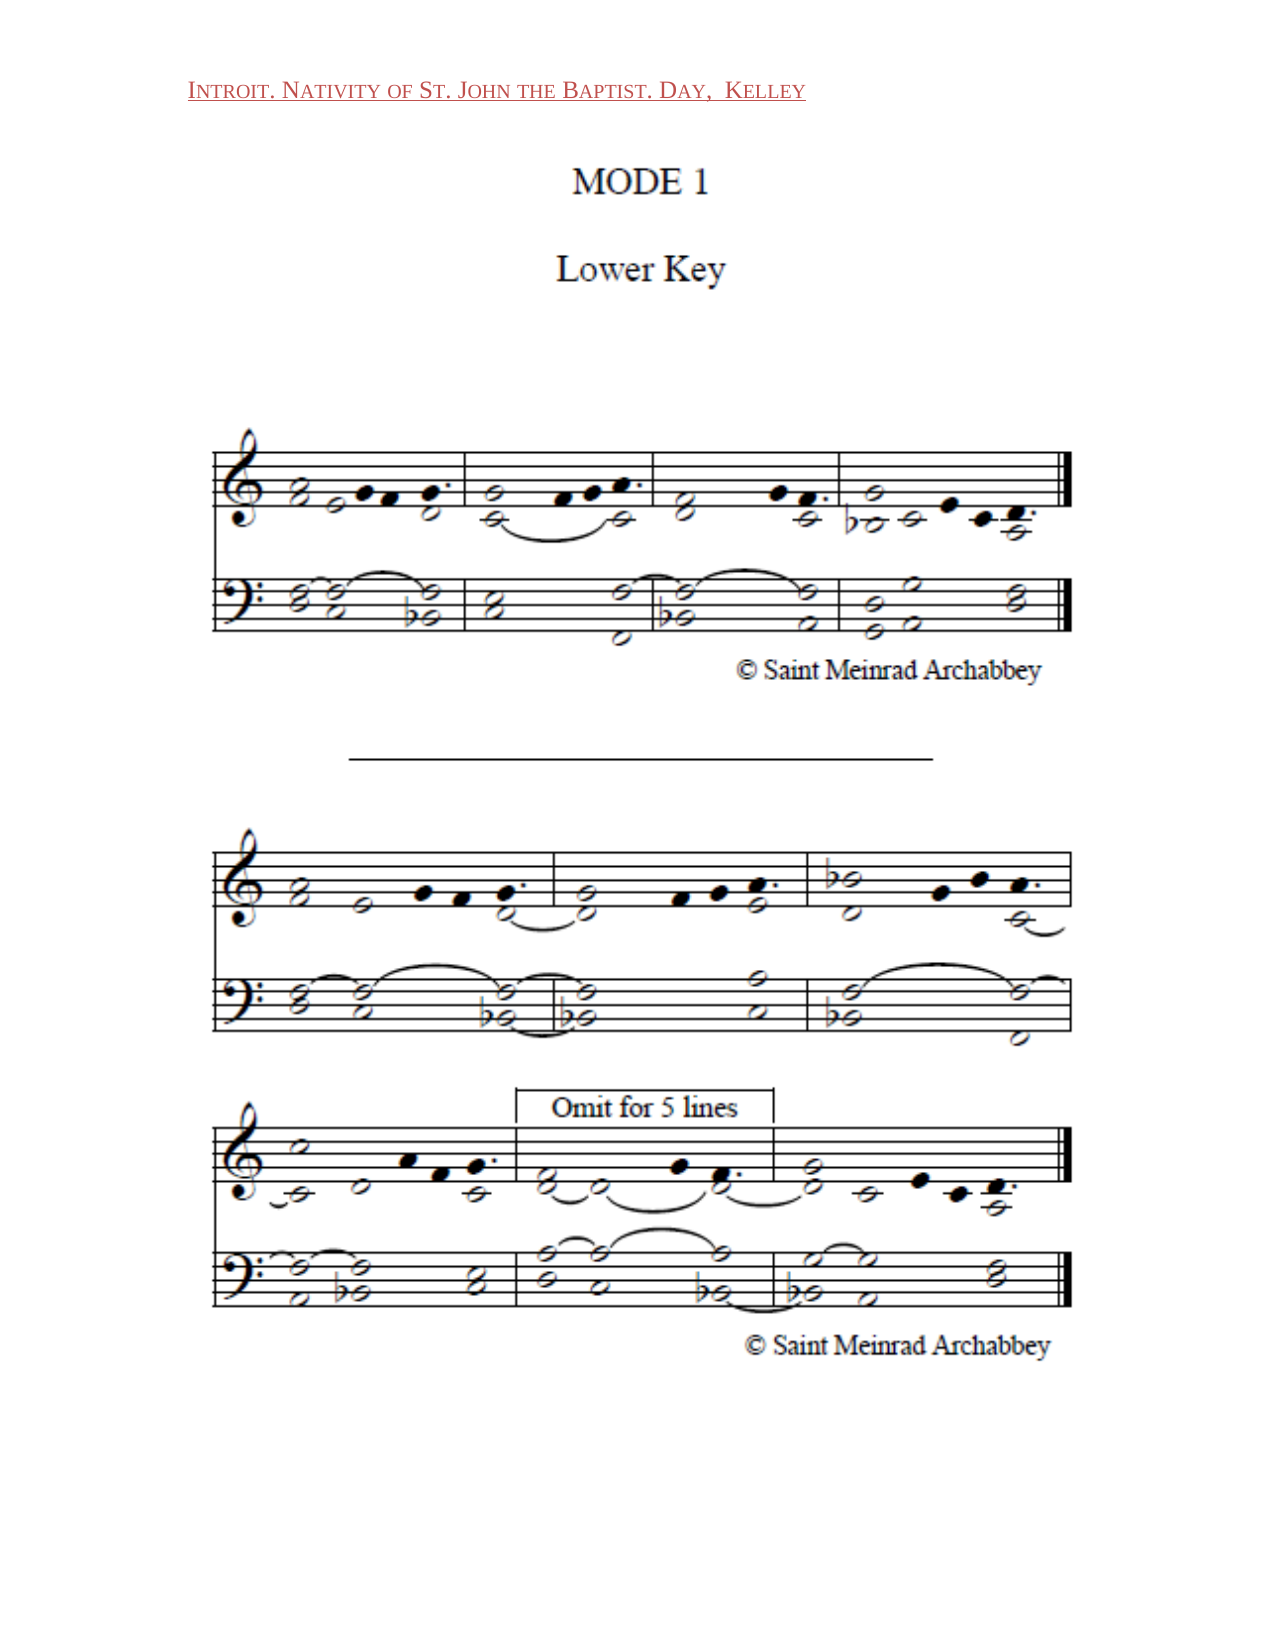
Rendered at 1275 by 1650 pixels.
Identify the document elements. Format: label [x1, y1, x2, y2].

picture [187, 150, 1088, 1379]
